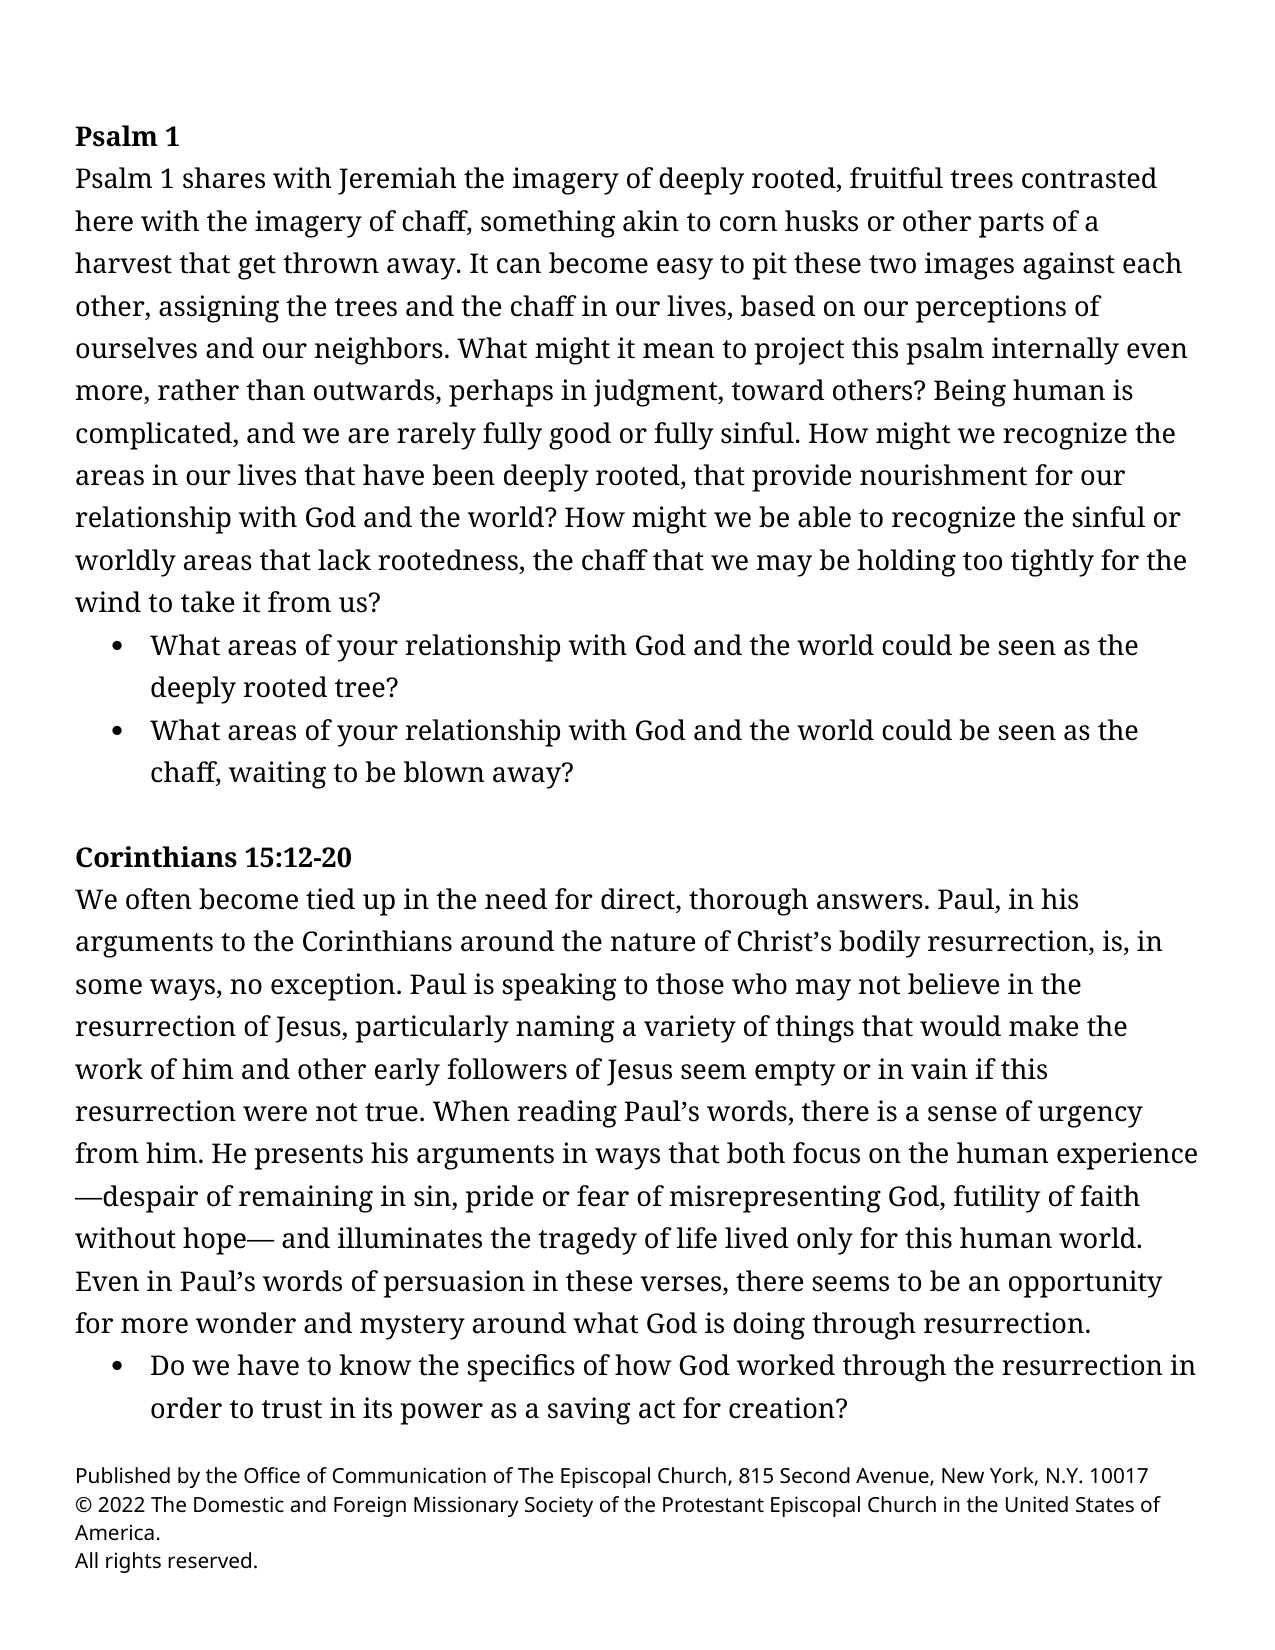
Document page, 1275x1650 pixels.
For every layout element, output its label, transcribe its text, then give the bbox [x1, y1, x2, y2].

text Corinthians 15:12-20 [75, 838, 1200, 875]
text Psalm 1 shares with Jeremiah the imagery of deeply rooted, fruitful trees contrasted here with the imagery of chaff, something akin to corn husks or other parts of a harvest that get thrown away. It can become easy to pit these two images against each other, assigning the trees and the chaff in our lives, based on our perceptions of ourselves and our neighbors. What might it mean to project this psalm internally even more, rather than outwards, perhaps in judgment, toward others? Being human is complicated, and we are rarely fully good or fully sinful. How might we recognize the areas in our lives that have been deeply rooted, that provide nourishment for our relationship with God and the world? How might we be able to recognize the sinful or worldly areas that lack rootedness, the chaff that we may be holding too tightly for the wind to take it from us? [75, 160, 1200, 621]
list What areas of your relationship with God and the world could be seen as the chaff, waiting to be blown away? [112, 711, 1200, 790]
list What areas of your relationship with God and the world could be seen as the deeply rooted tree? [112, 626, 1200, 705]
list Do we have to know the specifics of how God worked through the resurrection in order to trust in its power as a saving act for creation? [112, 1347, 1200, 1426]
text We often become tied up in the need for direct, thorough answers. Paul, in his arguments to the Corinthians around the nature of Christ’s bodily resurrection, is, in some ways, no exception. Paul is speaking to those who may not believe in the resurrection of Jesus, particularly naming a variety of things that would make the work of him and other early followers of Jesus seem empty or in vain if this resurrection were not true. When reading Paul’s words, there is a sense of urgency from him. He presents his arguments in ways that both focus on the human experience—despair of remaining in sin, pride or fear of misrepresenting God, futility of faith without hope— and illuminates the tragedy of life lived only for this human world. Even in Paul’s words of persuasion in these verses, there seems to be an opportunity for more wonder and mystery around what God is doing through resurrection. [75, 881, 1200, 1341]
text Psalm 1 [75, 117, 1200, 154]
